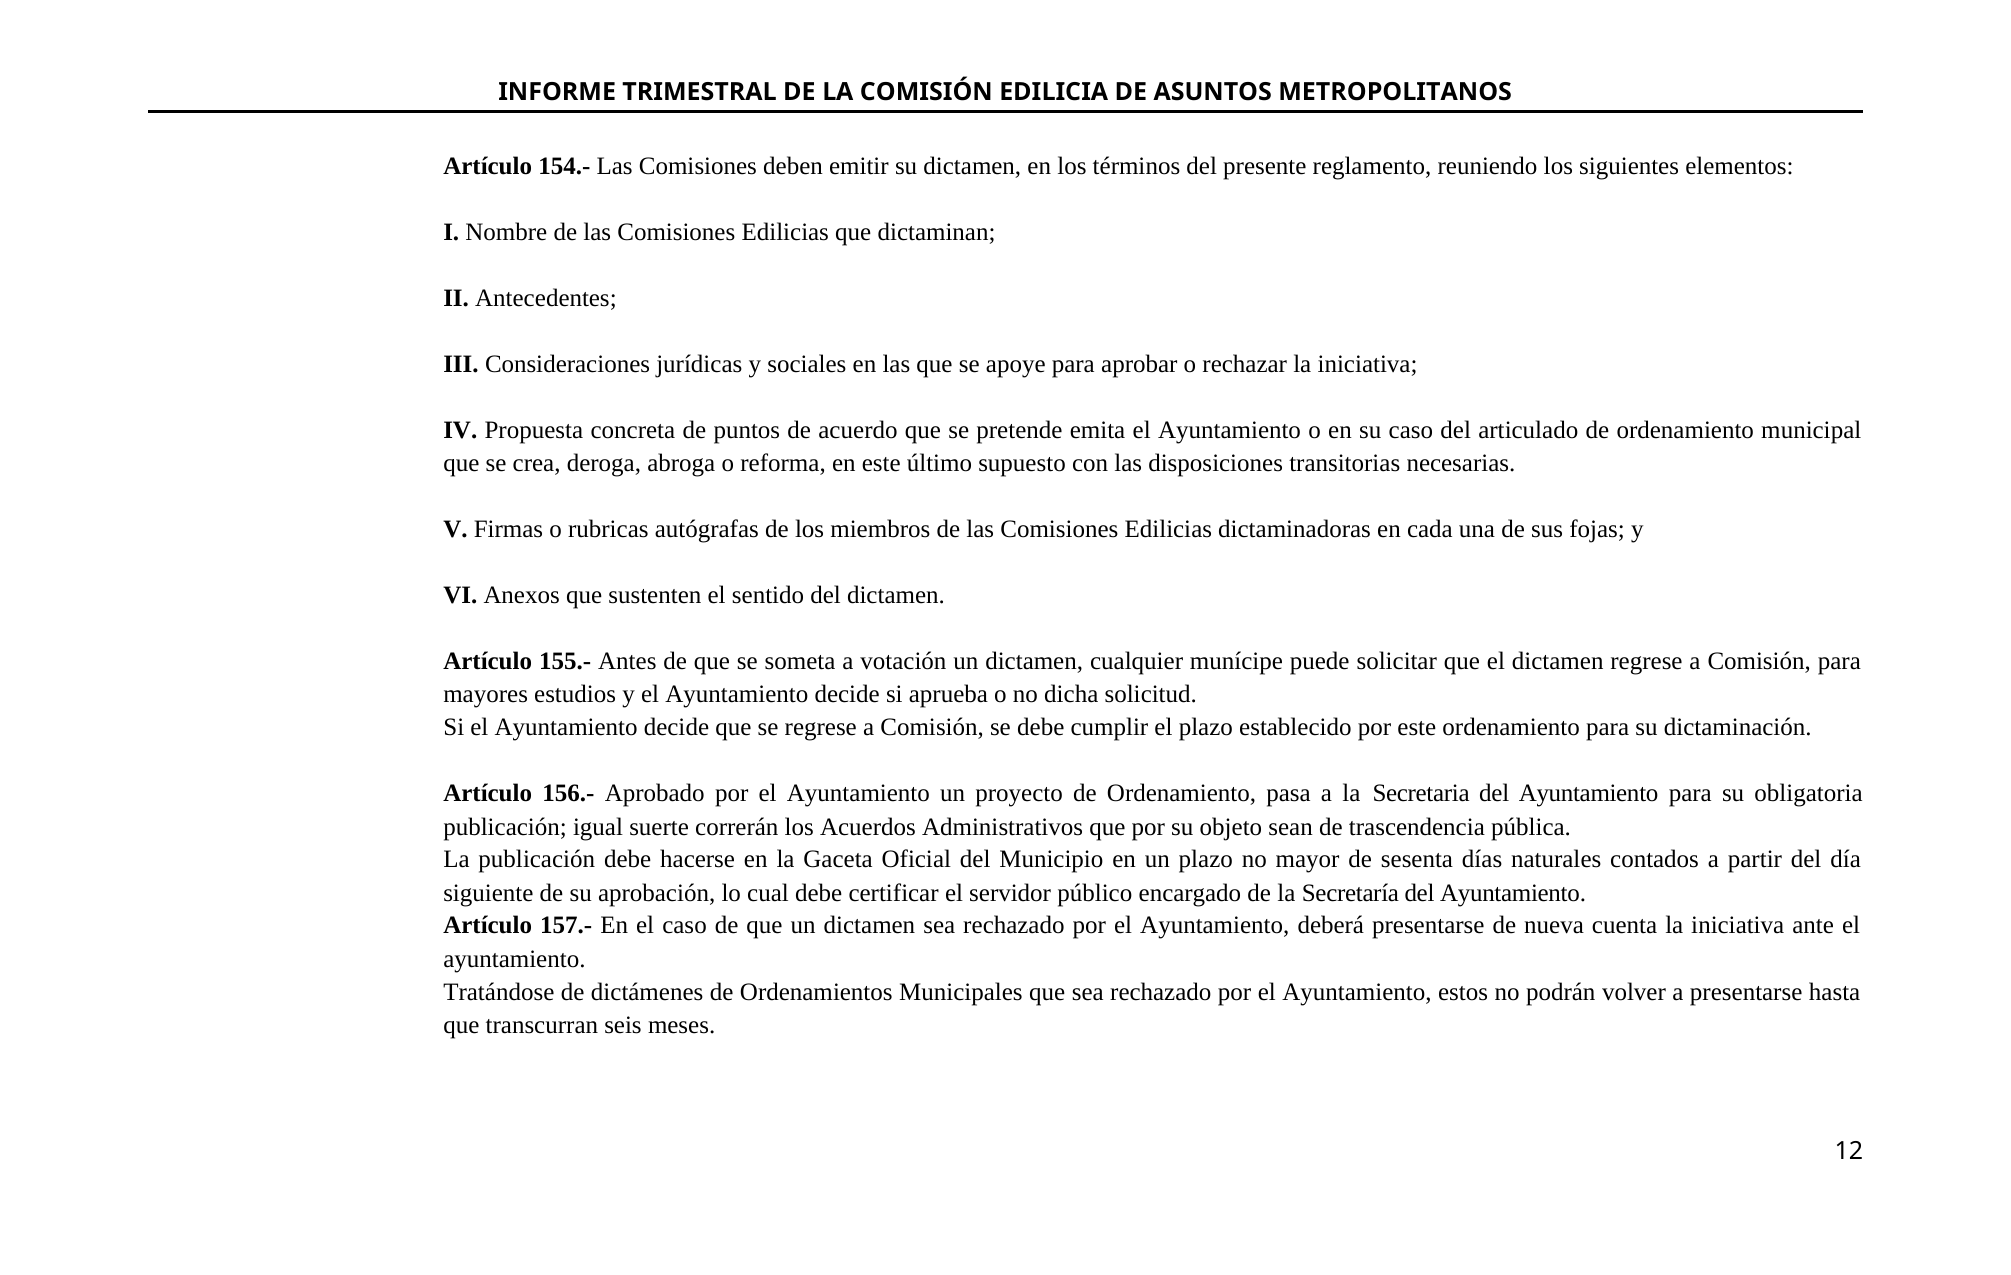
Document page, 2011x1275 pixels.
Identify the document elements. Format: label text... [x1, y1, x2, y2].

text Tratándose de dictámenes de Ordenamientos Municipales que sea rechazado por el Ayuntamiento, estos no podrán volver a presentarse hasta que transcurran seis meses. [443, 977, 1863, 1038]
text Artículo 155.- Antes de que se someta a votación un dictamen, cualquier munícipe puede solicitar que el dictamen regrese a Comisión, para mayores estudios y el Ayuntamiento decide si aprueba o no dicha solicitud. [443, 646, 1863, 708]
text V. Firmas o rubricas autógrafas de los miembros de las Comisiones Edilicias dictaminadoras en cada una de sus fojas; y [443, 514, 1863, 543]
text IV. Propuesta concreta de puntos de acuerdo que se pretende emita el Ayuntamiento o en su caso del articulado de ordenamiento municipal que se crea, deroga, abroga o reforma, en este último supuesto con las disposiciones transitorias necesarias. [443, 415, 1863, 477]
text Artículo 157.- En el caso de que un dictamen sea rechazado por el Ayuntamiento, deberá presentarse de nueva cuenta la iniciativa ante el ayuntamiento. [443, 911, 1863, 972]
text I. Nombre de las Comisiones Edilicias que dictaminan; [443, 217, 1863, 246]
text Artículo 156.- Aprobado por el Ayuntamiento un proyecto de Ordenamiento, pasa a la Secretaria del Ayuntamiento para su obligatoria publicación; igual suerte correrán los Acuerdos Administrativos que por su objeto sean de trascendencia pública. [443, 778, 1863, 840]
text III. Consideraciones jurídicas y sociales en las que se apoye para aprobar o rechazar la iniciativa; [443, 349, 1863, 378]
text Si el Ayuntamiento decide que se regrese a Comisión, se debe cumplir el plazo establecido por este ordenamiento para su dictaminación. [443, 712, 1863, 741]
text II. Antecedentes; [443, 283, 1863, 312]
text VI. Anexos que sustenten el sentido del dictamen. [443, 580, 1863, 609]
text Artículo 154.- Las Comisiones deben emitir su dictamen, en los términos del presente reglamento, reuniendo los siguientes elementos: [443, 151, 1863, 180]
text La publicación debe hacerse en la Gaceta Oficial del Municipio en un plazo no mayor de sesenta días naturales contados a partir del día siguiente de su aprobación, lo cual debe certificar el servidor público encargado de la Secretaría del Ayuntamiento. [443, 844, 1863, 906]
